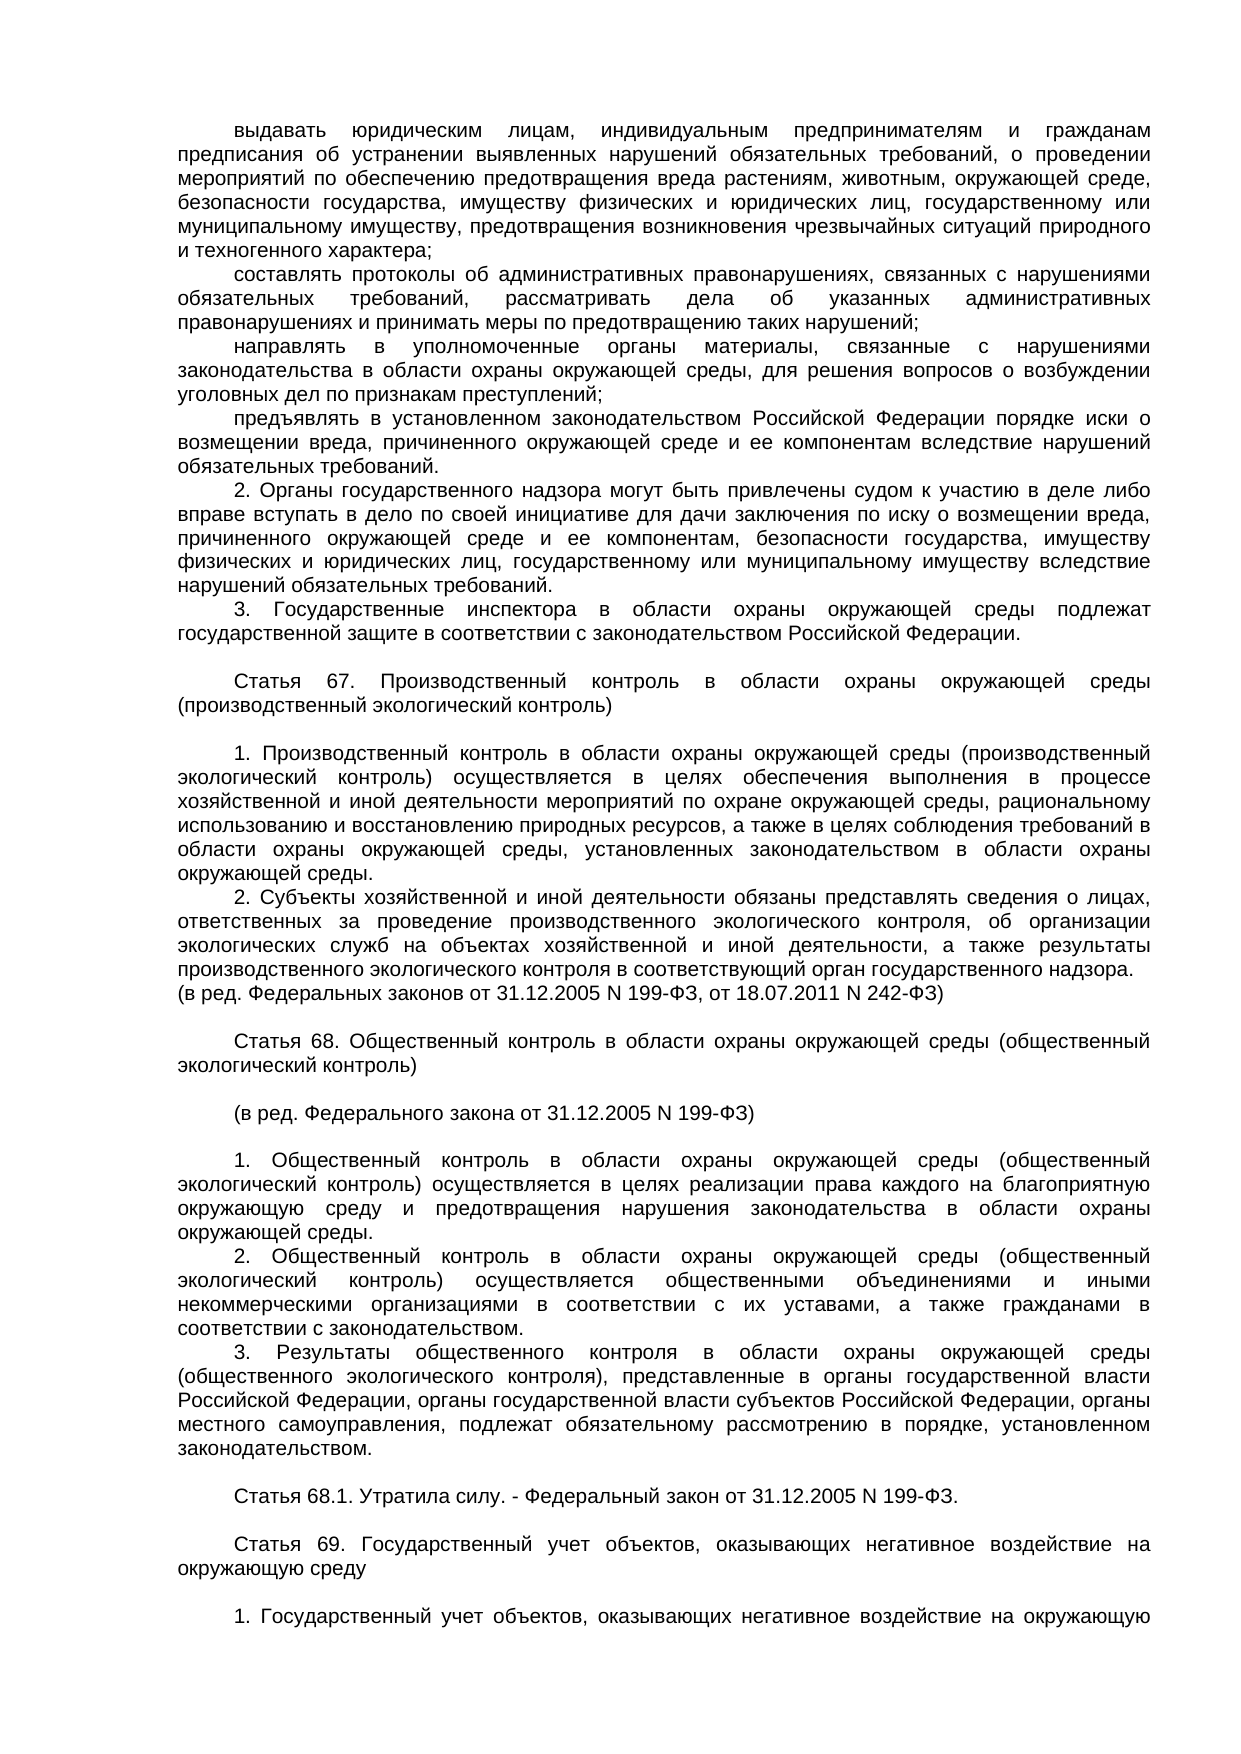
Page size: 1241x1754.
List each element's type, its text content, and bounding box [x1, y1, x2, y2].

text (в ред. Федеральных законов от 31.12.2005 N 199-ФЗ, от 18.07.2011 N 242-ФЗ) [177, 981, 1152, 1004]
text составлять протоколы об административных правонарушениях, связанных с нарушениями обязательных требований, рассматривать дела об указанных административных правонарушениях и принимать меры по предотвращению таких нарушений; [177, 262, 1152, 334]
text выдавать юридическим лицам, индивидуальным предпринимателям и гражданам предписания об устранении выявленных нарушений обязательных требований, о проведении мероприятий по обеспечению предотвращения вреда растениям, животным, окружающей среде, безопасности государства, имуществу физических и юридических лиц, государственному или муниципальному имуществу, предотвращения возникновения чрезвычайных ситуаций природного и техногенного характера; [177, 118, 1152, 262]
text (в ред. Федерального закона от 31.12.2005 N 199-ФЗ) [177, 1100, 1152, 1124]
text 3. Результаты общественного контроля в области охраны окружающей среды (общественного экологического контроля), представленные в органы государственной власти Российской Федерации, органы государственной власти субъектов Российской Федерации, органы местного самоуправления, подлежат обязательному рассмотрению в порядке, установленном законодательством. [177, 1340, 1152, 1460]
text 2. Субъекты хозяйственной и иной деятельности обязаны представлять сведения о лицах, ответственных за проведение производственного экологического контроля, об организации экологических служб на объектах хозяйственной и иной деятельности, а также результаты производственного экологического контроля в соответствующий орган государственного надзора. [177, 885, 1152, 981]
text 2. Органы государственного надзора могут быть привлечены судом к участию в деле либо вправе вступать в дело по своей инициативе для дачи заключения по иску о возмещении вреда, причиненного окружающей среде и ее компонентам, безопасности государства, имуществу физических и юридических лиц, государственному или муниципальному имуществу вследствие нарушений обязательных требований. [177, 477, 1152, 597]
text 2. Общественный контроль в области охраны окружающей среды (общественный экологический контроль) осуществляется общественными объединениями и иными некоммерческими организациями в соответствии с их уставами, а также гражданами в соответствии с законодательством. [177, 1244, 1152, 1340]
text 1. Производственный контроль в области охраны окружающей среды (производственный экологический контроль) осуществляется в целях обеспечения выполнения в процессе хозяйственной и иной деятельности мероприятий по охране окружающей среды, рациональному использованию и восстановлению природных ресурсов, а также в целях соблюдения требований в области охраны окружающей среды, установленных законодательством в области охраны окружающей среды. [177, 741, 1152, 885]
text 3. Государственные инспектора в области охраны окружающей среды подлежат государственной защите в соответствии с законодательством Российской Федерации. [177, 597, 1152, 645]
text Статья 69. Государственный учет объектов, оказывающих негативное воздействие на окружающую среду [177, 1532, 1152, 1579]
text 1. Общественный контроль в области охраны окружающей среды (общественный экологический контроль) осуществляется в целях реализации права каждого на благоприятную окружающую среду и предотвращения нарушения законодательства в области охраны окружающей среды. [177, 1148, 1152, 1244]
text направлять в уполномоченные органы материалы, связанные с нарушениями законодательства в области охраны окружающей среды, для решения вопросов о возбуждении уголовных дел по признакам преступлений; [177, 334, 1152, 406]
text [177, 1603, 1152, 1627]
text предъявлять в установленном законодательством Российской Федерации порядке иски о возмещении вреда, причиненного окружающей среде и ее компонентам вследствие нарушений обязательных требований. [177, 406, 1152, 477]
text Статья 67. Производственный контроль в области охраны окружающей среды (производственный экологический контроль) [177, 669, 1152, 717]
text Статья 68. Общественный контроль в области охраны окружающей среды (общественный экологический контроль) [177, 1028, 1152, 1076]
text Статья 68.1. Утратила силу. - Федеральный закон от 31.12.2005 N 199-ФЗ. [177, 1484, 1152, 1508]
